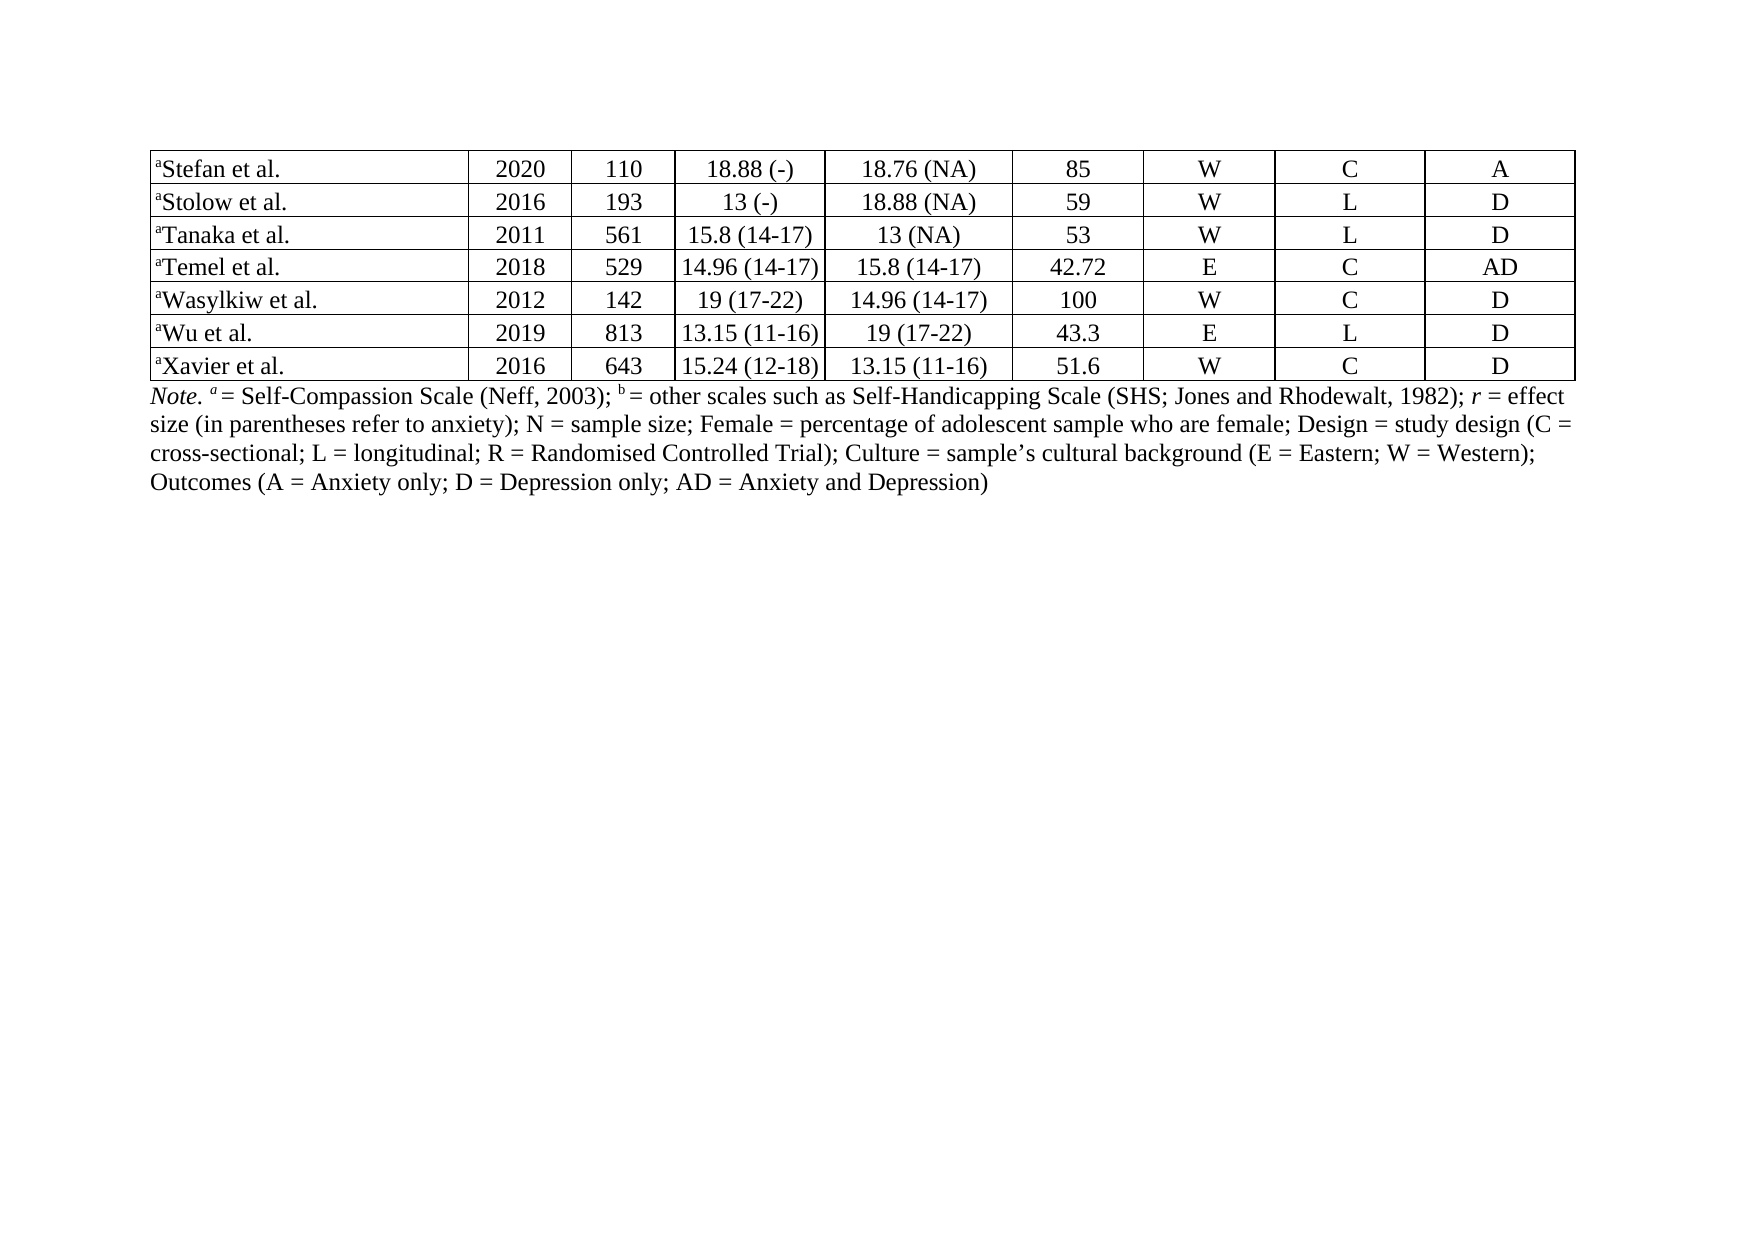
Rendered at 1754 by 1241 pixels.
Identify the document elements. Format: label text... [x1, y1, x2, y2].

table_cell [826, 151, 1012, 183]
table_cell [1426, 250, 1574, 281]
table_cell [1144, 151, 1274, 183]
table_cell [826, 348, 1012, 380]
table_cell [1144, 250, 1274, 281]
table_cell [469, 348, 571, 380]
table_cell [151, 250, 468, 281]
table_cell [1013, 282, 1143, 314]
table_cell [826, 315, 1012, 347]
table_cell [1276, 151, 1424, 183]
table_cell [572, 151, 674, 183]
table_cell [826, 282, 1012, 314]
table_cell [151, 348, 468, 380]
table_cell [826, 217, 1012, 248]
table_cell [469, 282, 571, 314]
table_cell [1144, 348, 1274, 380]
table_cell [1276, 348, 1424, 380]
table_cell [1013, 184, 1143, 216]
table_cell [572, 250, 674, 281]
text Note. a = Self-Compassion Scale (Neff, 2003); b = other scales such as Self-Handicapping Scale (SHS; Jones and Rhodewalt, 1982); r = effect size (in parentheses refer to anxiety); N = sample size; Female = percentage of adolescent sample who are female; Design = study design (C = cross-sectional; L = longitudinal; R = Randomised Controlled Trial); Culture = sample’s cultural background (E = Eastern; W = Western); Outcomes (A = Anxiety only; D = Depression only; AD = Anxiety and Depression) [150, 381, 1604, 496]
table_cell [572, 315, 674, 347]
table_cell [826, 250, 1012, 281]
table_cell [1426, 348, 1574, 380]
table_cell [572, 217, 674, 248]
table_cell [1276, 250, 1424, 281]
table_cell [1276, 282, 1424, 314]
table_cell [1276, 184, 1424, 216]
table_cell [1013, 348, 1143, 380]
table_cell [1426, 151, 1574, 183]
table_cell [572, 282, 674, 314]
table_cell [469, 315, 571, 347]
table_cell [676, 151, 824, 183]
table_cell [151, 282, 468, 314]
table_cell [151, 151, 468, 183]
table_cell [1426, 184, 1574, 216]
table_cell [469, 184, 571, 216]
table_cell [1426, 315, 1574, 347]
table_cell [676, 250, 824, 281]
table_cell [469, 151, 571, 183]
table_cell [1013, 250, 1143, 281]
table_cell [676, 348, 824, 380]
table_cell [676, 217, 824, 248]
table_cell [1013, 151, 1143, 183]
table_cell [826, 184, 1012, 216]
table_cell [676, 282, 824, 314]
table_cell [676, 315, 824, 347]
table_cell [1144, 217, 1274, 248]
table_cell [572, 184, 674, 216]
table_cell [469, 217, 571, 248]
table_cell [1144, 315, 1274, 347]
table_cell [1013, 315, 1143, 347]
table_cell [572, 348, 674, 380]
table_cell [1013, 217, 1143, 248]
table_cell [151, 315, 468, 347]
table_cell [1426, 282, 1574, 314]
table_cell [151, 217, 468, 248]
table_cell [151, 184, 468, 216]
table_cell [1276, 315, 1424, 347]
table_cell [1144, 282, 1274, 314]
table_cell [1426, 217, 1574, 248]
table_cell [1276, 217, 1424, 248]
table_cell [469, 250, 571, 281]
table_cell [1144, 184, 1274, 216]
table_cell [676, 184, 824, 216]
